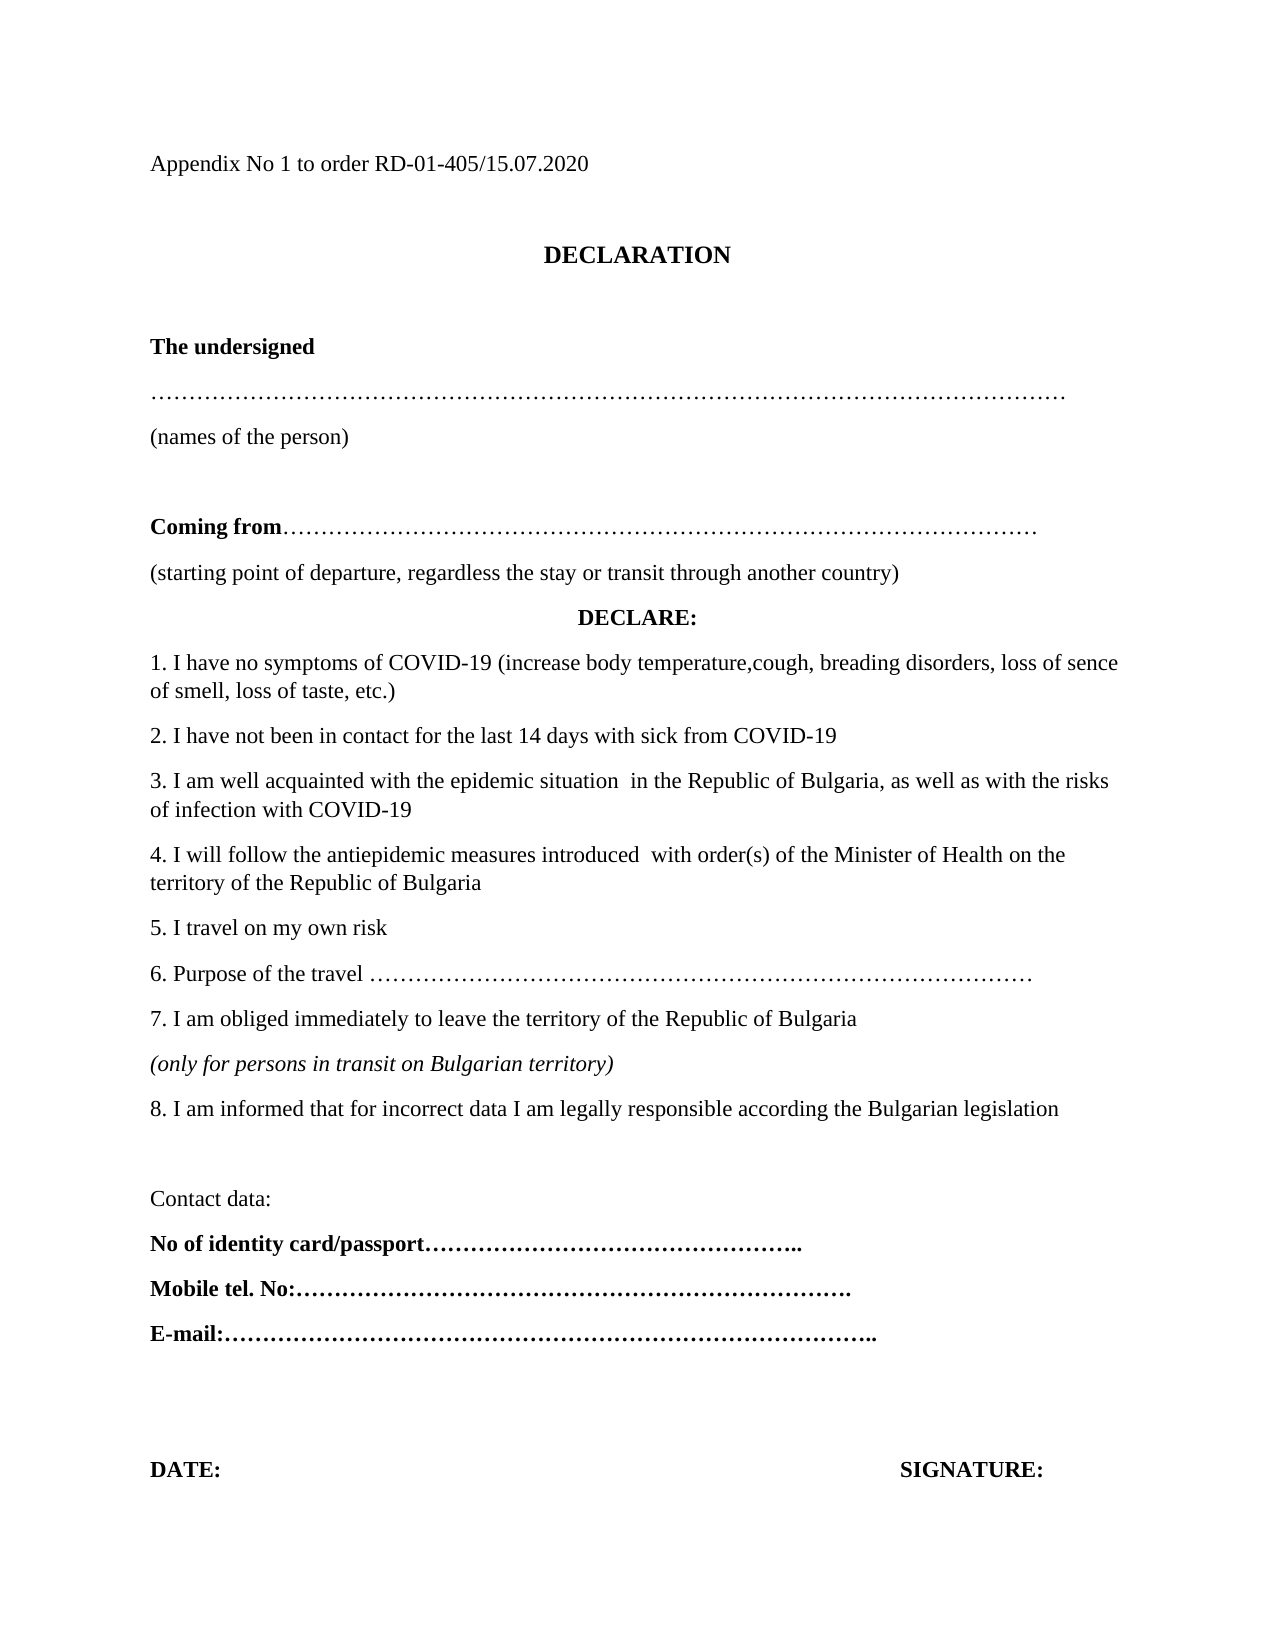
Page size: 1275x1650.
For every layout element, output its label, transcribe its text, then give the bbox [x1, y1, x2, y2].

text DECLARE: [150, 604, 1125, 630]
text (starting point of departure, regardless the stay or transit through another country) [150, 558, 1125, 585]
text No of identity card/passport………………………………………….. [150, 1230, 1125, 1257]
text Coming from……………………………………………………………………………………… [150, 513, 1125, 540]
text (names of the person) [150, 423, 1125, 449]
text (only for persons in transit on Bulgarian territory) [150, 1050, 1125, 1076]
text 1. I have no symptoms of COVID-19 (increase body temperature,cough, breading disorders, loss of sence of smell, loss of taste, etc.) [150, 649, 1125, 703]
text E-mail:………………………………………………………………………….. [150, 1320, 1125, 1347]
text 3. I am well acquainted with the epidemic situation in the Republic of Bulgaria, as well as with the risks of infection with COVID-19 [150, 767, 1125, 822]
text Contact data: [150, 1185, 1125, 1211]
text Mobile tel. No:………………………………………………………………. [150, 1275, 1125, 1302]
text 6. Purpose of the travel …………………………………………………………………………… [150, 959, 1125, 986]
text The undersigned [150, 333, 1125, 359]
text DECLARATION [150, 240, 1125, 269]
text 8. I am informed that for incorrect data I am legally responsible according the Bulgarian legislation [150, 1095, 1125, 1121]
text 2. I have not been in contact for the last 14 days with sick from COVID-19 [150, 722, 1125, 749]
text Appendix No 1 to order RD-01-405/15.07.2020 [150, 150, 1125, 176]
text 4. I will follow the antiepidemic measures introduced with order(s) of the Minister of Health on the territory of the Republic of Bulgaria [150, 841, 1125, 896]
text ………………………………………………………………………………………………………… [150, 378, 1125, 404]
text 5. I travel on my own risk [150, 914, 1125, 941]
text 7. I am obliged immediately to leave the territory of the Republic of Bulgaria [150, 1005, 1125, 1031]
text DATE: SIGNATURE: [150, 1456, 1125, 1482]
